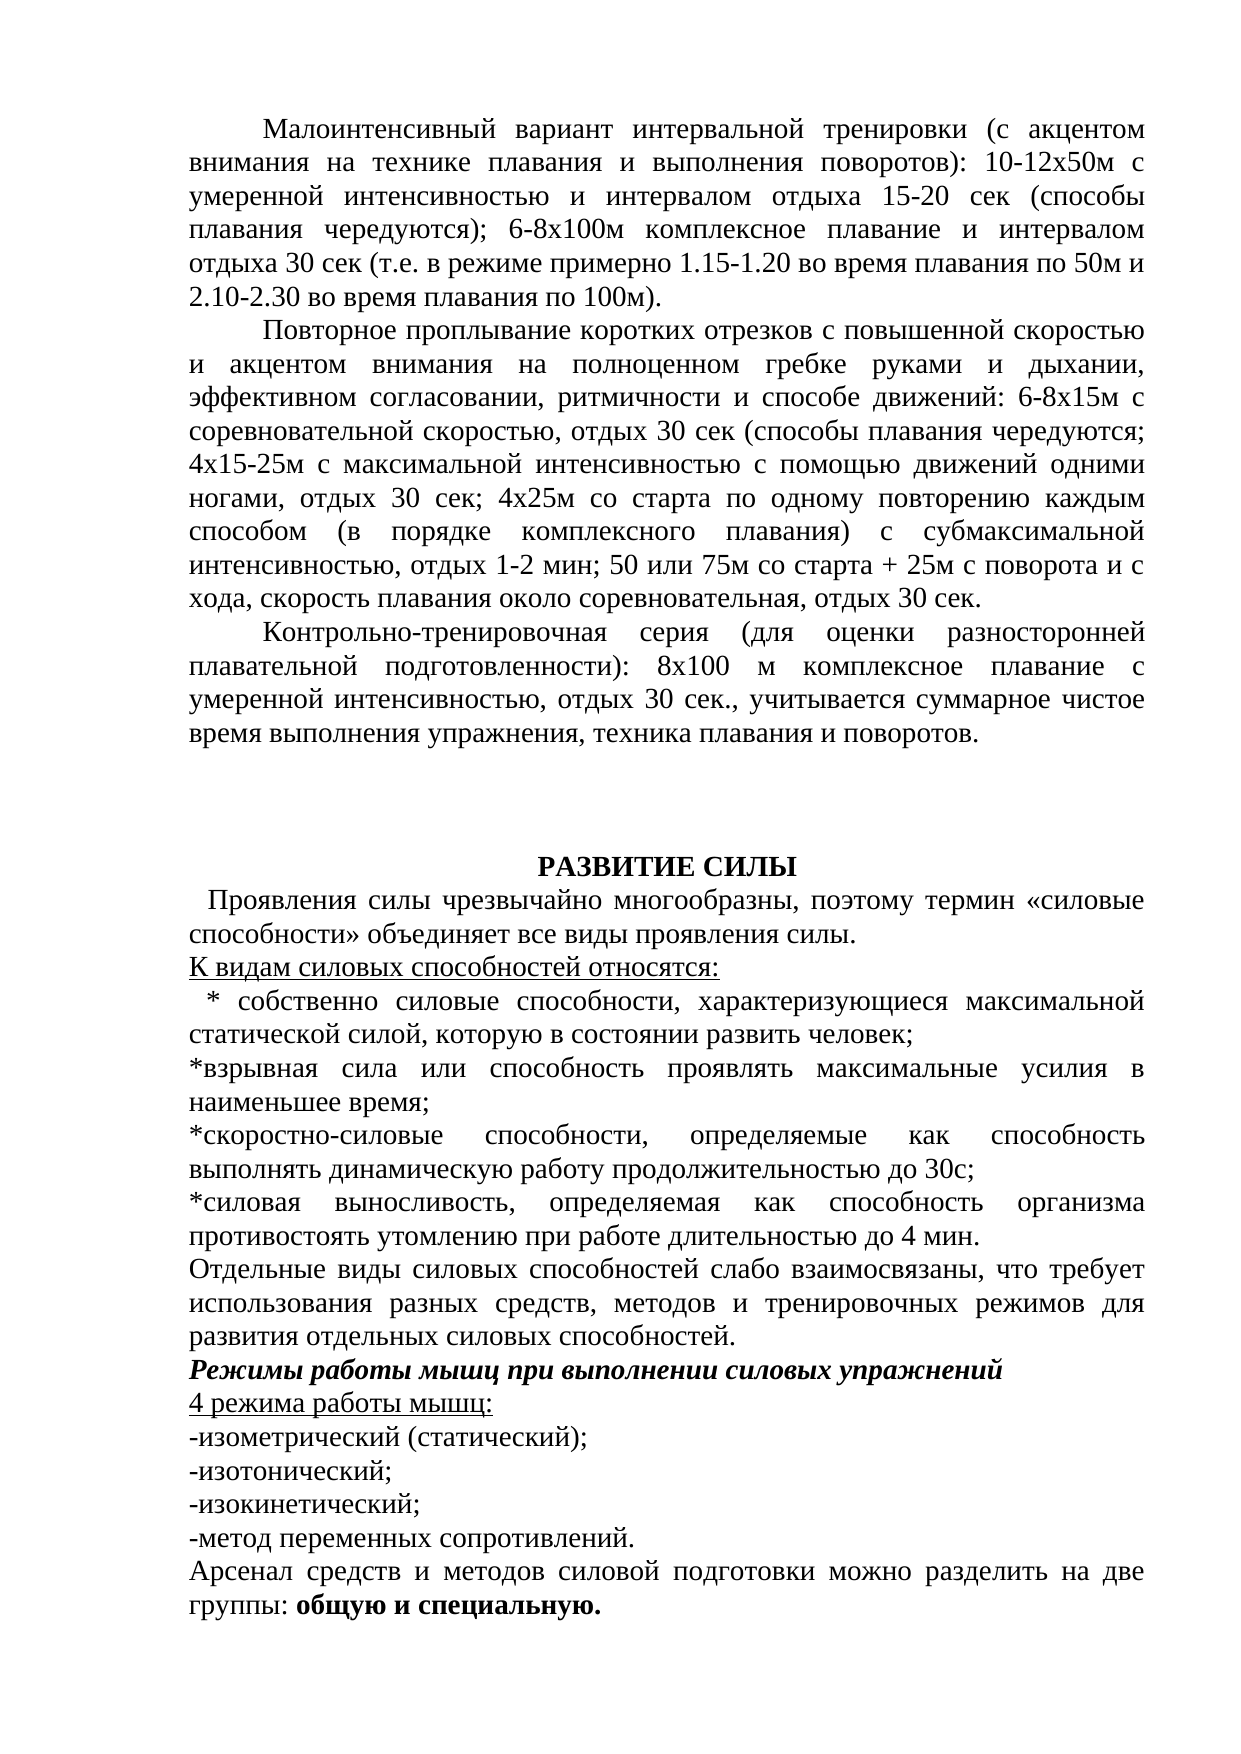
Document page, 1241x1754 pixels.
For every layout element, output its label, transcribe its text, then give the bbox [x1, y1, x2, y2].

text Режимы работы мышц при выполнении силовых упражнений [188, 1352, 1146, 1386]
text -метод переменных сопротивлений. [188, 1520, 1146, 1553]
text -изометрический (статический); [188, 1419, 1146, 1453]
text Повторное проплывание коротких отрезков с повышенной скоростью и акцентом внимания на полноценном гребке руками и дыхании, эффективном согласовании, ритмичности и способе движений: 6-8х15м с соревновательной скоростью, отдых 30 сек (способы плавания чередуются; 4х15-25м с максимальной интенсивностью с помощью движений одними ногами, отдых 30 сек; 4х25м со старта по одному повторению каждым способом (в порядке комплексного плавания) с субмаксимальной интенсивностью, отдых 1-2 мин; 50 или 75м со старта + 25м с поворота и с хода, скорость плавания около соревновательная, отдых 30 сек. [188, 312, 1146, 614]
text 4 режима работы мышц: [188, 1386, 1146, 1419]
text Малоинтенсивный вариант интервальной тренировки (с акцентом внимания на технике плавания и выполнения поворотов): 10-12х50м с умеренной интенсивностью и интервалом отдыха 15-20 сек (способы плавания чередуются); 6-8х100м комплексное плавание и интервалом отдыха 30 сек (т.е. в режиме примерно 1.15-1.20 во время плавания по 50м и 2.10-2.30 во время плавания по 100м). [188, 111, 1146, 312]
text *силовая выносливость, определяемая как способность организма противостоять утомлению при работе длительностью до 4 мин. [188, 1184, 1146, 1251]
text * собственно силовые способности, характеризующиеся максимальной статической силой, которую в состоянии развить человек; [188, 983, 1146, 1050]
text -изокинетический; [188, 1486, 1146, 1520]
text -изотонический; [188, 1453, 1146, 1486]
text Арсенал средств и методов силовой подготовки можно разделить на две группы: общую и специальную. [188, 1553, 1146, 1620]
text К видам силовых способностей относятся: [188, 949, 1146, 983]
text Контрольно-тренировочная серия (для оценки разносторонней плавательной подготовленности): 8х100 м комплексное плавание с умеренной интенсивностью, отдых 30 сек., учитывается суммарное чистое время выполнения упражнения, техника плавания и поворотов. [188, 614, 1146, 748]
text *взрывная сила или способность проявлять максимальные усилия в наименьшее время; [188, 1050, 1146, 1117]
text РАЗВИТИЕ СИЛЫ [188, 849, 1146, 882]
text *скоростно-силовые способности, определяемые как способность выполнять динамическую работу продолжительностью до 30с; [188, 1117, 1146, 1184]
text Проявления силы чрезвычайно многообразны, поэтому термин «силовые способности» объединяет все виды проявления силы. [188, 882, 1146, 949]
text Отдельные виды силовых способностей слабо взаимосвязаны, что требует использования разных средств, методов и тренировочных режимов для развития отдельных силовых способностей. [188, 1251, 1146, 1352]
